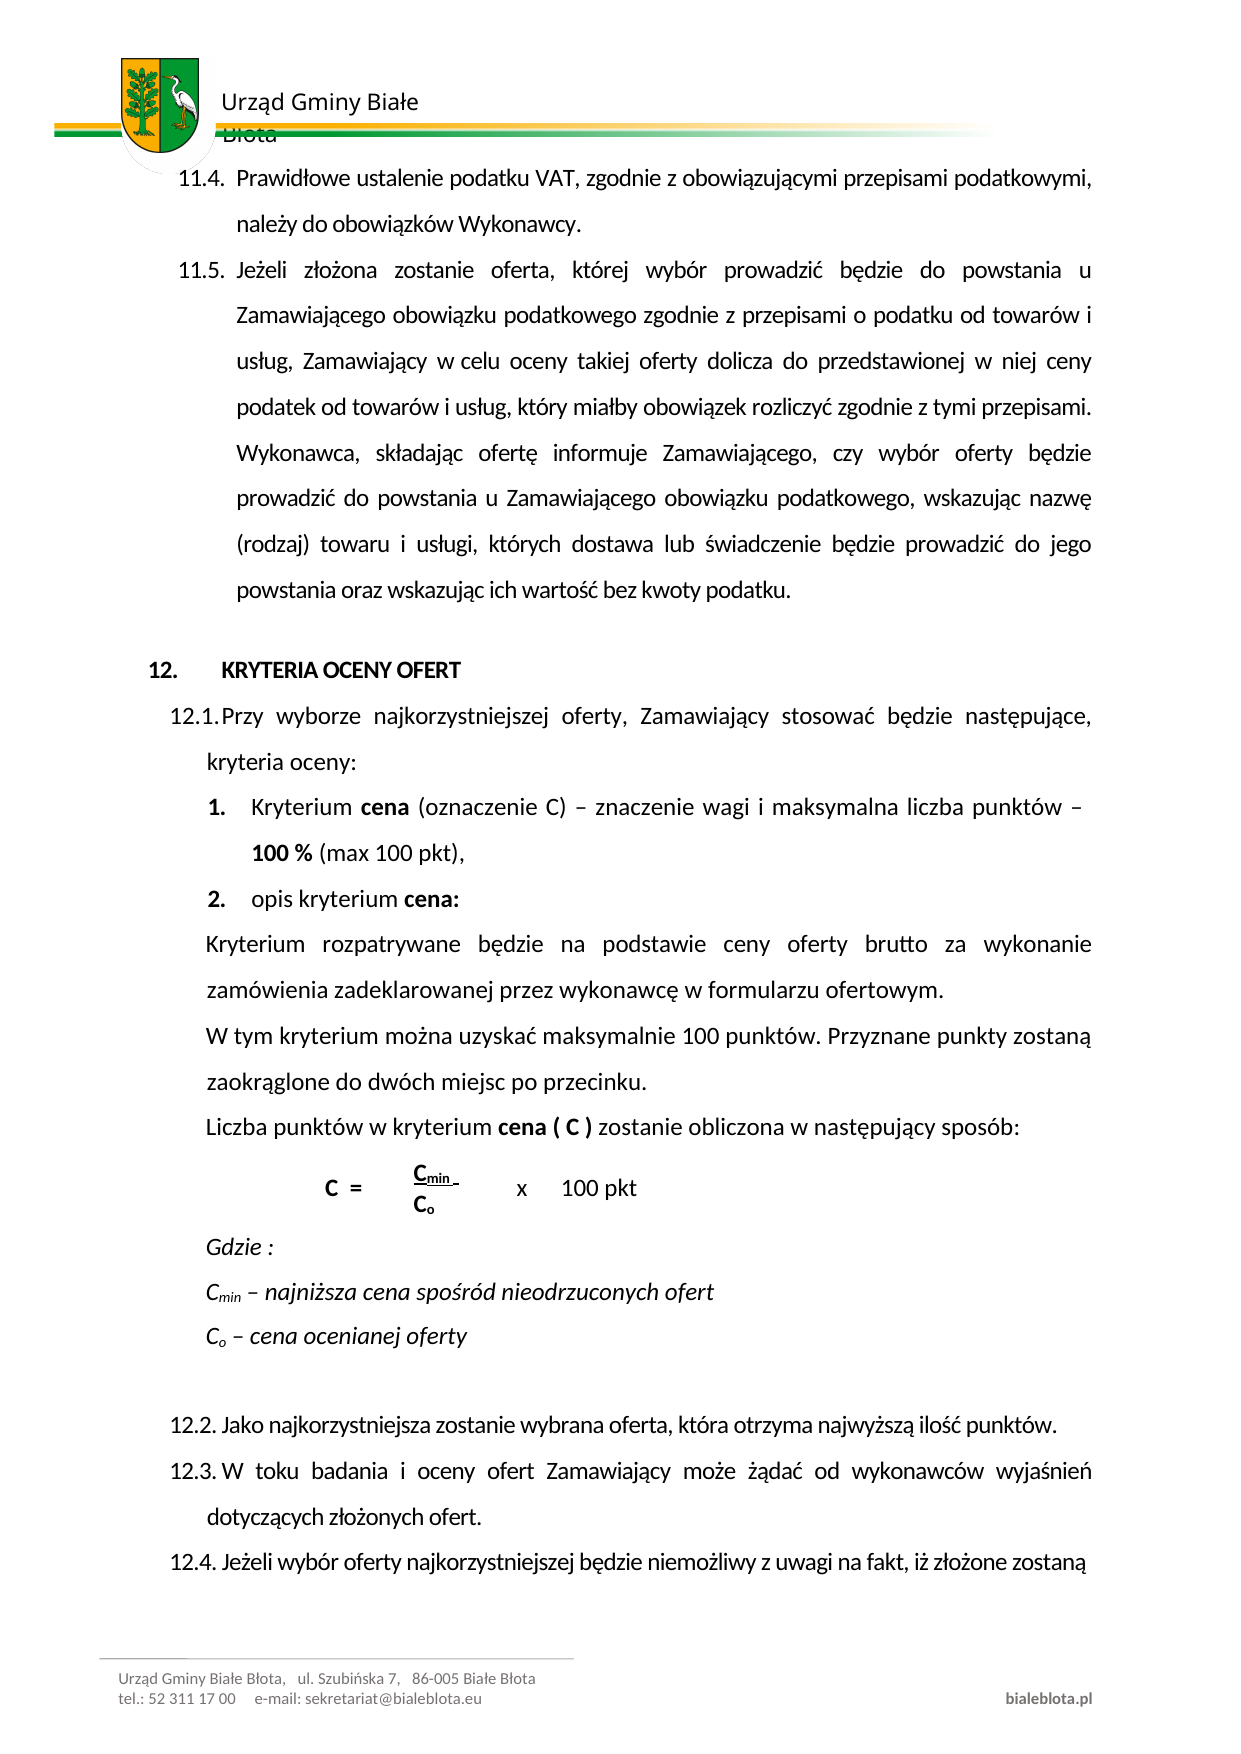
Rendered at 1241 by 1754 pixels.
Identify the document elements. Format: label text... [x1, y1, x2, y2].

list opis kryterium cena: [207, 883, 1093, 913]
table_header x [509, 1157, 553, 1231]
text Co – cena ocenianej oferty [206, 1320, 1093, 1351]
text W tym kryterium można uzyskać maksymalnie 100 punktów. Przyznane punkty zostaną zaokrąglone do dwóch miejsc po przecinku. [206, 1020, 1093, 1096]
table_header C = [318, 1157, 406, 1231]
table_header Cmin Co [406, 1157, 509, 1231]
text Cmin – najniższa cena spośród nieodrzuconych ofert [206, 1276, 1093, 1306]
list Przy wyborze najkorzystniejszej oferty, Zamawiający stosować będzie następujące, kryteria oceny: [169, 700, 1093, 776]
list KRYTERIA OCENY OFERT [148, 654, 1093, 685]
picture [216, 123, 1000, 137]
list Kryterium cena (oznaczenie C) – znaczenie wagi i maksymalna liczba punktów – 100 % (max 100 pkt), [207, 791, 1093, 868]
picture [54, 58, 199, 153]
list W toku badania i oceny ofert Zamawiający może żądać od wykonawców wyjaśnień dotyczących złożonych ofert. [169, 1455, 1093, 1531]
list Jeżeli złożona zostanie oferta, której wybór prowadzić będzie do powstania u Zamawiającego obowiązku podatkowego zgodnie z przepisami o podatku od towarów i usług, Zamawiający w celu oceny takiej oferty dolicza do przedstawionej w niej ceny podatek od towarów i usług, który miałby obowiązek rozliczyć zgodnie z tymi przepisami. Wykonawca, składając ofertę informuje Zamawiającego, czy wybór oferty będzie prowadzić do powstania u Zamawiającego obowiązku podatkowego, wskazując nazwę (rodzaj) towaru i usługi, których dostawa lub świadczenie będzie prowadzić do jego powstania oraz wskazując ich wartość bez kwoty podatku. [177, 254, 1093, 604]
list 12.4. Jeżeli wybór oferty najkorzystniejszej będzie niemożliwy z uwagi na fakt, iż złożone zostaną [148, 1546, 1093, 1577]
text Liczba punktów w kryterium cena ( C ) zostanie obliczona w następujący sposób: [206, 1111, 1093, 1142]
list Jako najkorzystniejsza zostanie wybrana oferta, która otrzyma najwyższą ilość punktów. [169, 1409, 1093, 1440]
list Prawidłowe ustalenie podatku VAT, zgodnie z obowiązującymi przepisami podatkowymi, należy do obowiązków Wykonawcy. [177, 162, 1093, 239]
text Kryterium rozpatrywane będzie na podstawie ceny oferty brutto za wykonanie zamówienia zadeklarowanej przez wykonawcę w formularzu ofertowym. [206, 928, 1093, 1005]
table_header 100 pkt [553, 1157, 657, 1231]
text Gdzie : [206, 1231, 1093, 1262]
